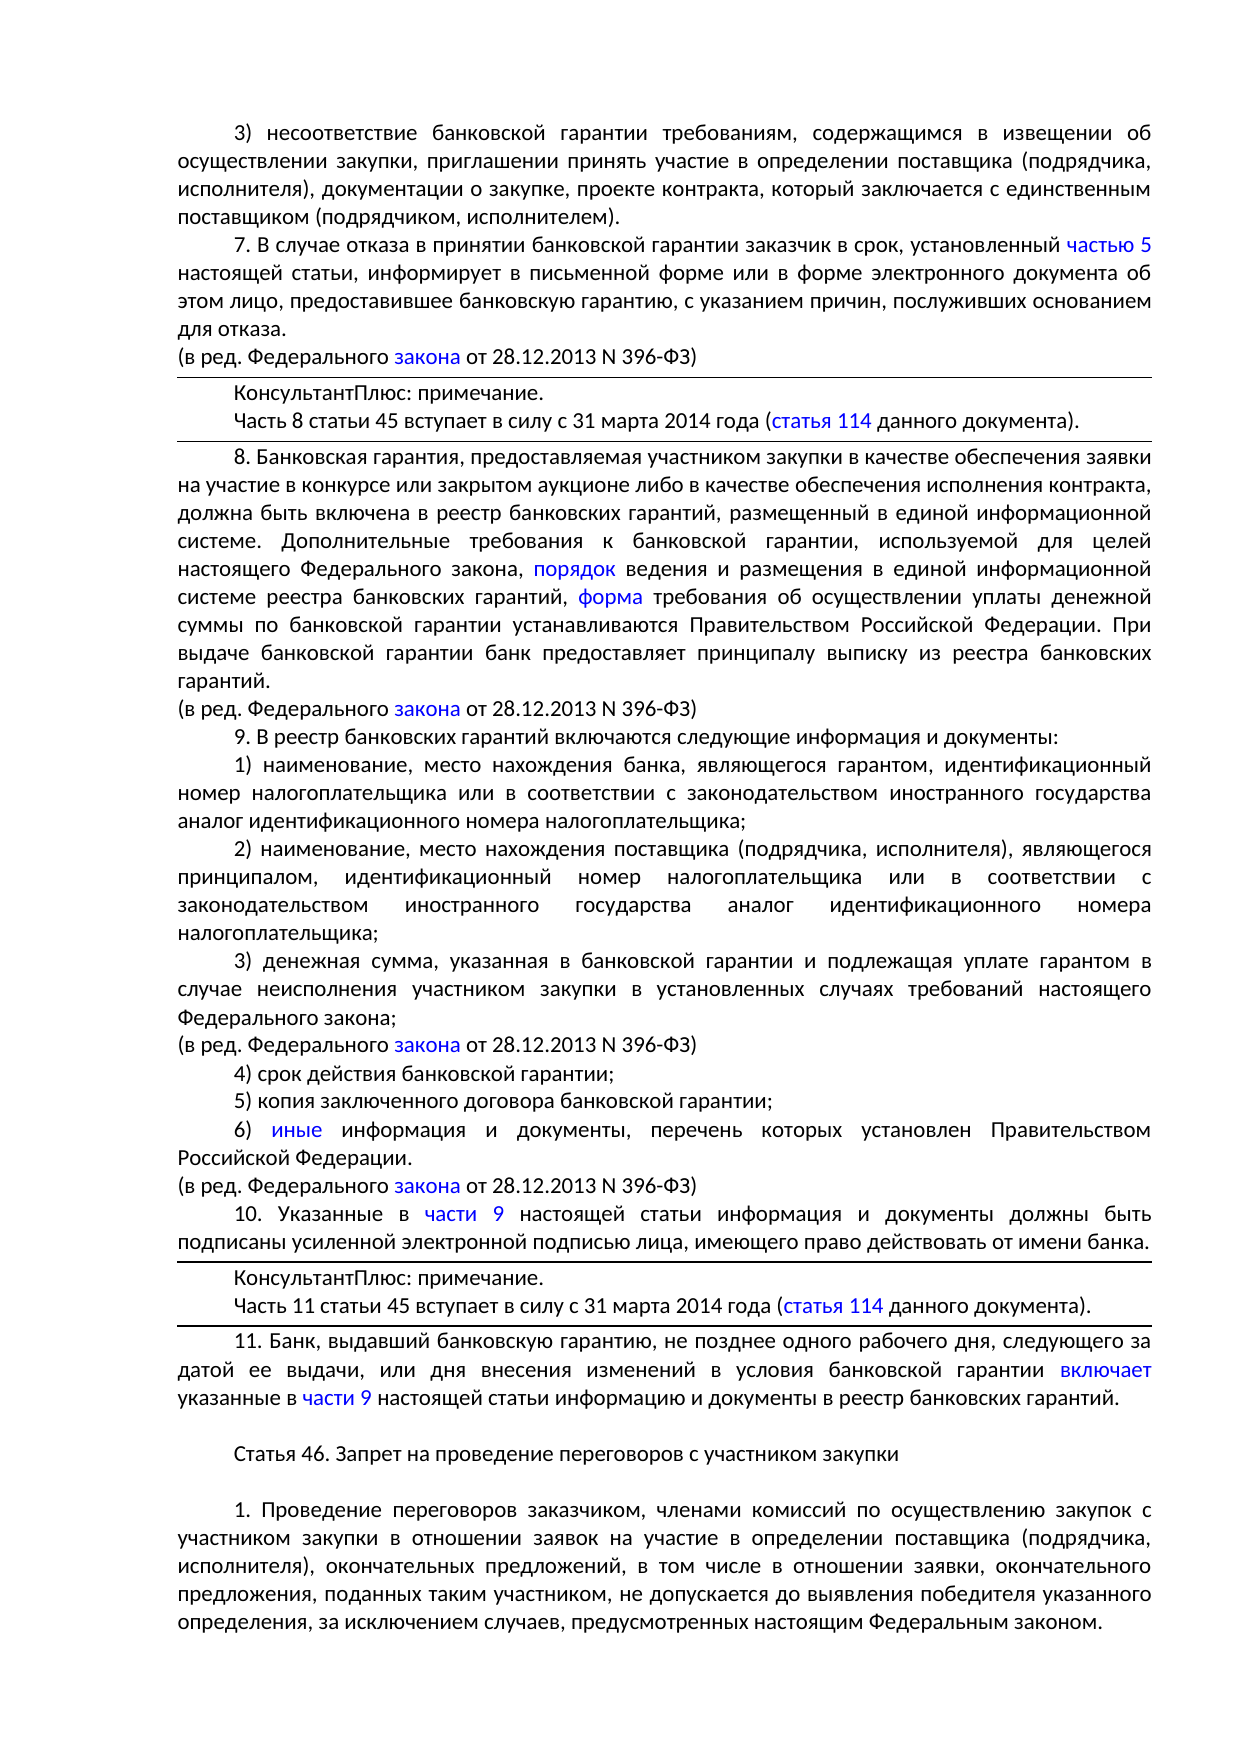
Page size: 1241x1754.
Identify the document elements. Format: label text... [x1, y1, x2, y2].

text Часть 11 статьи 45 вступает в силу с 31 марта 2014 года (статья 114 данного документа). [177, 1291, 1152, 1319]
text (в ред. Федерального закона от 28.12.2013 N 396-ФЗ) [177, 1031, 1152, 1059]
text 7. В случае отказа в принятии банковской гарантии заказчик в срок, установленный частью 5 настоящей статьи, информирует в письменной форме или в форме электронного документа об этом лицо, предоставившее банковскую гарантию, с указанием причин, послуживших основанием для отказа. [177, 230, 1152, 342]
text 6) иные информация и документы, перечень которых установлен Правительством Российской Федерации. [177, 1115, 1152, 1171]
text КонсультантПлюс: примечание. [177, 1263, 1152, 1291]
text 11. Банк, выдавший банковскую гарантию, не позднее одного рабочего дня, следующего за датой ее выдачи, или дня внесения изменений в условия банковской гарантии включает указанные в части 9 настоящей статьи информацию и документы в реестр банковских гарантий. [177, 1327, 1152, 1411]
text 9. В реестр банковских гарантий включаются следующие информация и документы: [177, 722, 1152, 750]
text Статья 46. Запрет на проведение переговоров с участником закупки [177, 1439, 1152, 1467]
text 2) наименование, место нахождения поставщика (подрядчика, исполнителя), являющегося принципалом, идентификационный номер налогоплательщика или в соответствии с законодательством иностранного государства аналог идентификационного номера налогоплательщика; [177, 834, 1152, 947]
text (в ред. Федерального закона от 28.12.2013 N 396-ФЗ) [177, 1171, 1152, 1199]
text 1. Проведение переговоров заказчиком, членами комиссий по осуществлению закупок с участником закупки в отношении заявок на участие в определении поставщика (подрядчика, исполнителя), окончательных предложений, в том числе в отношении заявки, окончательного предложения, поданных таким участником, не допускается до выявления победителя указанного определения, за исключением случаев, предусмотренных настоящим Федеральным законом. [177, 1495, 1152, 1635]
text Часть 8 статьи 45 вступает в силу с 31 марта 2014 года (статья 114 данного документа). [177, 406, 1152, 434]
text 5) копия заключенного договора банковской гарантии; [177, 1087, 1152, 1115]
text КонсультантПлюс: примечание. [177, 378, 1152, 406]
text 4) срок действия банковской гарантии; [177, 1059, 1152, 1087]
text (в ред. Федерального закона от 28.12.2013 N 396-ФЗ) [177, 694, 1152, 722]
text 1) наименование, место нахождения банка, являющегося гарантом, идентификационный номер налогоплательщика или в соответствии с законодательством иностранного государства аналог идентификационного номера налогоплательщика; [177, 750, 1152, 834]
text (в ред. Федерального закона от 28.12.2013 N 396-ФЗ) [177, 342, 1152, 370]
text 3) несоответствие банковской гарантии требованиям, содержащимся в извещении об осуществлении закупки, приглашении принять участие в определении поставщика (подрядчика, исполнителя), документации о закупке, проекте контракта, который заключается с единственным поставщиком (подрядчиком, исполнителем). [177, 118, 1152, 230]
text 10. Указанные в части 9 настоящей статьи информация и документы должны быть подписаны усиленной электронной подписью лица, имеющего право действовать от имени банка. [177, 1199, 1152, 1255]
text 8. Банковская гарантия, предоставляемая участником закупки в качестве обеспечения заявки на участие в конкурсе или закрытом аукционе либо в качестве обеспечения исполнения контракта, должна быть включена в реестр банковских гарантий, размещенный в единой информационной системе. Дополнительные требования к банковской гарантии, используемой для целей настоящего Федерального закона, порядок ведения и размещения в единой информационной системе реестра банковских гарантий, форма требования об осуществлении уплаты денежной суммы по банковской гарантии устанавливаются Правительством Российской Федерации. При выдаче банковской гарантии банк предоставляет принципалу выписку из реестра банковских гарантий. [177, 442, 1152, 694]
text 3) денежная сумма, указанная в банковской гарантии и подлежащая уплате гарантом в случае неисполнения участником закупки в установленных случаях требований настоящего Федерального закона; [177, 947, 1152, 1031]
